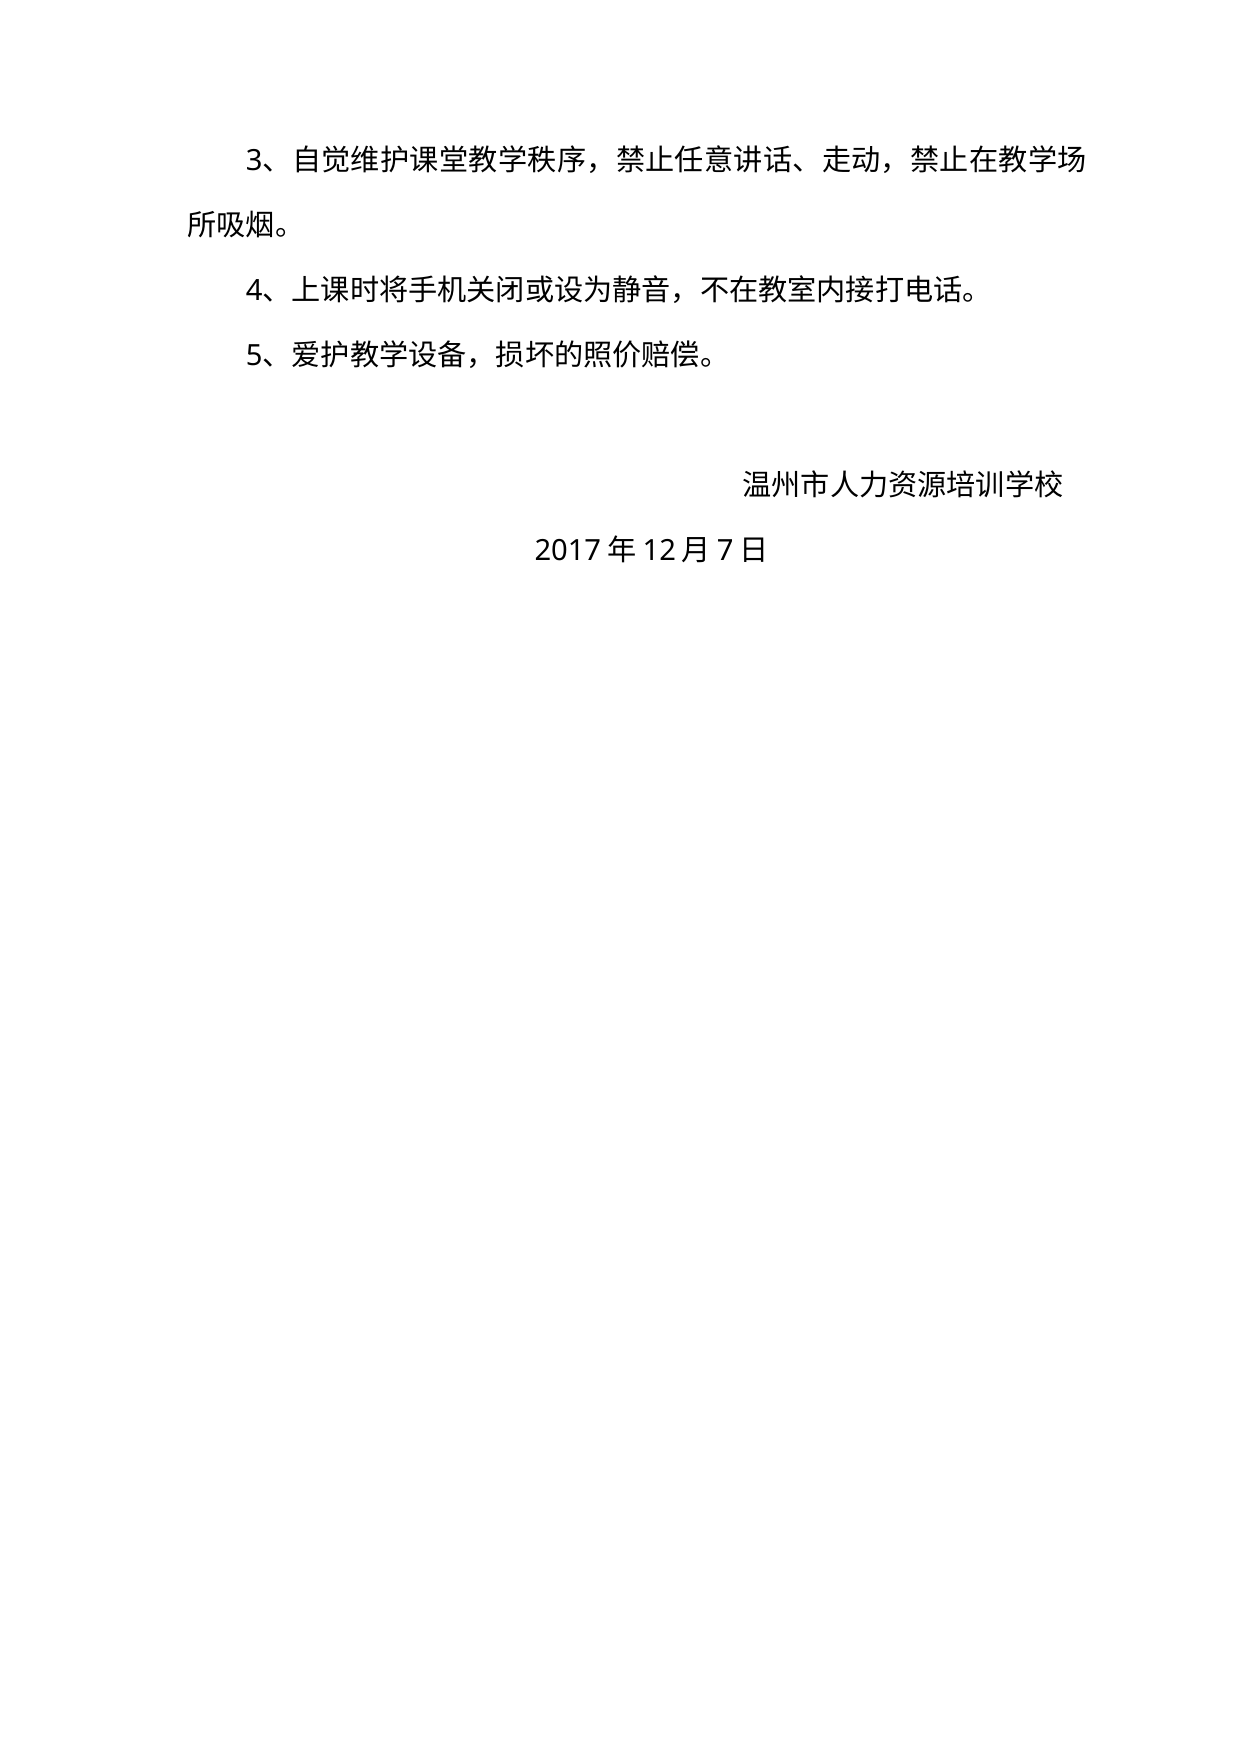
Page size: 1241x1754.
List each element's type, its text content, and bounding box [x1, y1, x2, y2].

text 5、爱护教学设备，损坏的照价赔偿。 [187, 321, 1087, 386]
text 温州市人力资源培训学校 [246, 451, 1087, 516]
text 4、上课时将手机关闭或设为静音，不在教室内接打电话。 [187, 256, 1087, 321]
text 3、自觉维护课堂教学秩序，禁止任意讲话、走动，禁止在教学场所吸烟。 [187, 126, 1087, 256]
text 2017年12月7日 [247, 516, 1087, 581]
